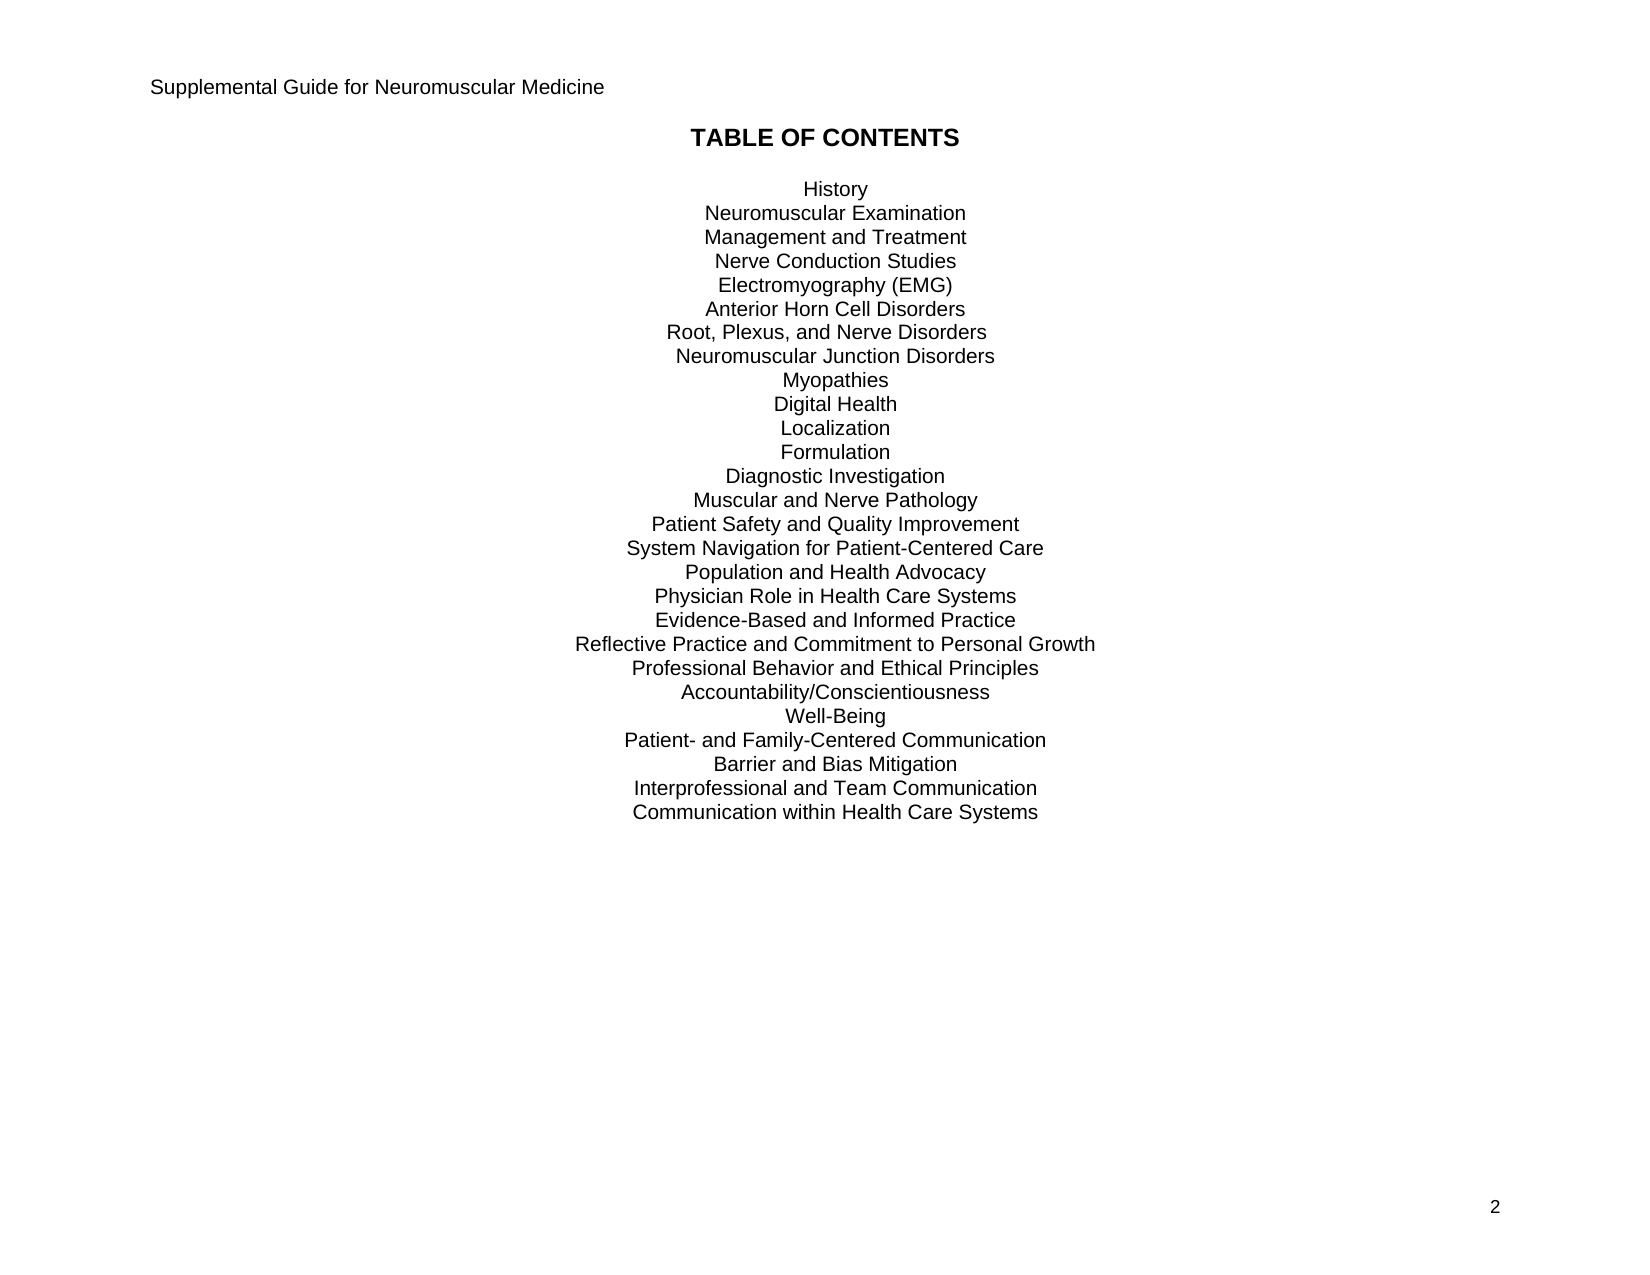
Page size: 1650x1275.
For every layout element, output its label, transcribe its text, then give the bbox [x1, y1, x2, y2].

text Electromyography (EMG) 12 [171, 272, 1500, 296]
text Evidence-Based and Informed Practice 44 [171, 608, 1500, 632]
text Muscular and Nerve Pathology 34 [171, 488, 1500, 512]
text Root, Plexus, and Nerve Disorders 17 [171, 320, 1500, 344]
text Neuromuscular Junction Disorders 19 [171, 344, 1500, 368]
text Management and Treatment 7 [171, 224, 1500, 248]
text System Navigation for Patient-Centered Care 37 [171, 536, 1500, 560]
text Formulation 29 [171, 440, 1500, 464]
text History 5 [171, 177, 1500, 201]
text Professional Behavior and Ethical Principles 47 [171, 656, 1500, 680]
text Patient Safety and Quality Improvement 35 [171, 512, 1500, 536]
text Communication within Health Care Systems 56 [171, 799, 1500, 823]
text Anterior Horn Cell Disorders 14 [171, 296, 1500, 320]
text Interprofessional and Team Communication 54 [171, 776, 1500, 799]
text Reflective Practice and Commitment to Personal Growth 45 [171, 632, 1500, 656]
text Well-Being 50 [171, 704, 1500, 728]
text Localization 27 [171, 416, 1500, 440]
text TABLE OF CONTENTS [150, 123, 1500, 152]
text Barrier and Bias Mitigation 53 [171, 752, 1500, 776]
text Myopathies 22 [171, 368, 1500, 392]
text Digital Health 25 [171, 392, 1500, 416]
text Nerve Conduction Studies 10 [171, 248, 1500, 272]
text Population and Health Advocacy 39 [171, 560, 1500, 584]
text Diagnostic Investigation 31 [171, 464, 1500, 488]
text Physician Role in Health Care Systems 41 [171, 584, 1500, 608]
text Accountability/Conscientiousness 49 [171, 680, 1500, 704]
text Neuromuscular Examination 6 [171, 201, 1500, 224]
text Patient- and Family-Centered Communication 51 [171, 728, 1500, 752]
